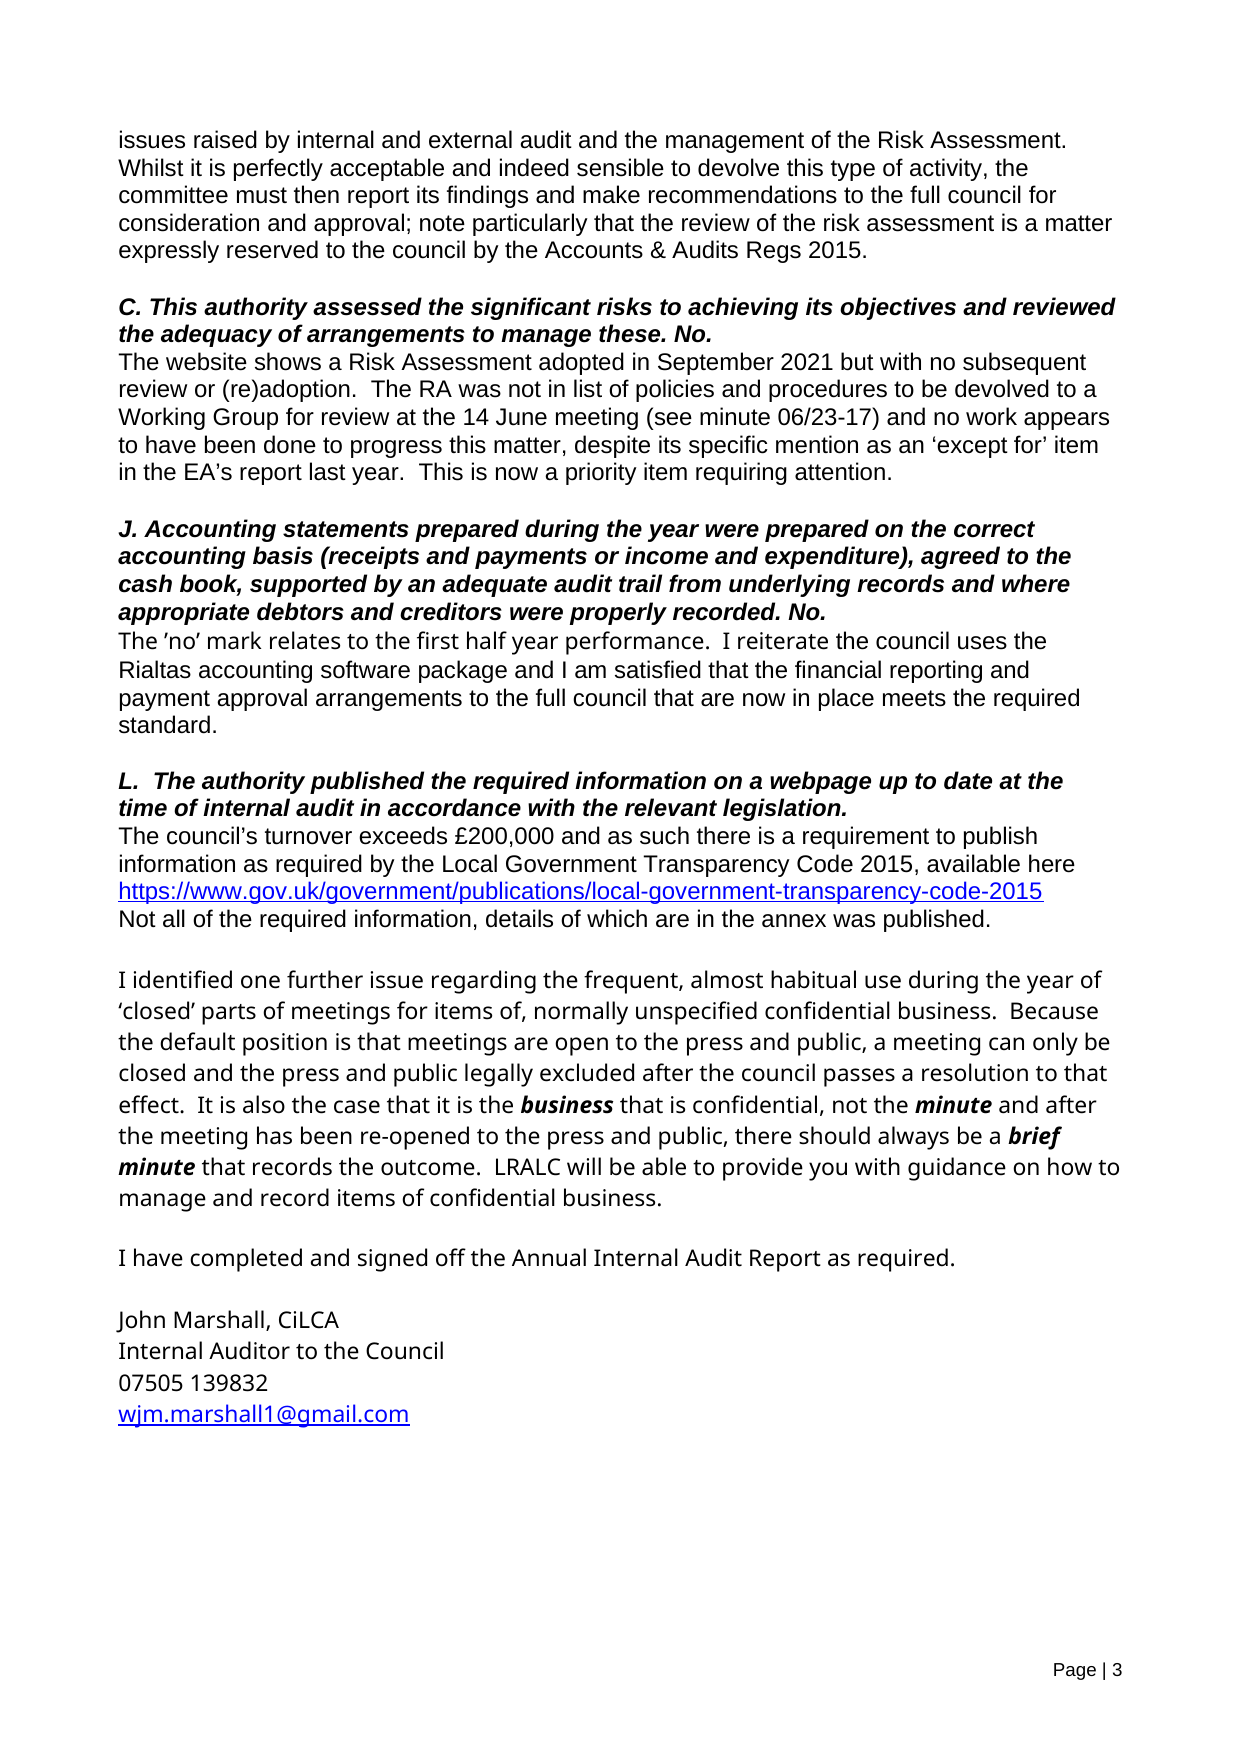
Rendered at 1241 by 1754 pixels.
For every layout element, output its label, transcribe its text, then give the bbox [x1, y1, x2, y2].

text C. This authority assessed the significant risks to achieving its objectives and reviewed the adequacy of arrangements to manage these. No. The website shows a Risk Assessment adopted in September 2021 but with no subsequent review or (re)adoption. The RA was not in list of policies and procedures to be devolved to a Working Group for review at the 14 June meeting (see minute 06/23-17) and no work appears to have been done to progress this matter, despite its specific mention as an ‘except for’ item in the EA’s report last year. This is now a priority item requiring attention. J. Accounting statements prepared during the year were prepared on the correct accounting basis (receipts and payments or income and expenditure), agreed to the cash book, supported by an adequate audit trail from underlying records and where appropriate debtors and creditors were properly recorded. No. [118, 264, 1122, 625]
text 07505 139832 [118, 1367, 1122, 1398]
text I have completed and signed off the Annual Internal Audit Report as required. [118, 1242, 1122, 1273]
text The ’no’ mark relates to the first half year performance. I reiterate the council uses the Rialtas accounting software package and I am satisfied that the financial reporting and payment approval arrangements to the full council that are now in place meets the required standard. L. The authority published the required information on a webpage up to date at the time of internal audit in accordance with the relevant legislation. The council’s turnover exceeds £200,000 and as such there is a requirement to publish information as required by the Local Government Transparency Code 2015, available here https://www.gov.uk/government/publications/local-government-transparency-code-2015 Not all of the required information, details of which are in the annex was published. [118, 625, 1122, 932]
text John Marshall, CiLCA [118, 1304, 1122, 1335]
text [118, 126, 1122, 264]
text Internal Auditor to the Council [118, 1335, 1122, 1367]
text wjm.marshall1@gmail.com [118, 1398, 1122, 1429]
text I identified one further issue regarding the frequent, almost habitual use during the year of ‘closed’ parts of meetings for items of, normally unspecified confidential business. Because the default position is that meetings are open to the press and public, a meeting can only be closed and the press and public legally excluded after the council passes a resolution to that effect. It is also the case that it is the business that is confidential, not the minute and after the meeting has been re-opened to the press and public, there should always be a brief minute that records the outcome. LRALC will be able to provide you with guidance on how to manage and record items of confidential business. [118, 932, 1122, 1242]
